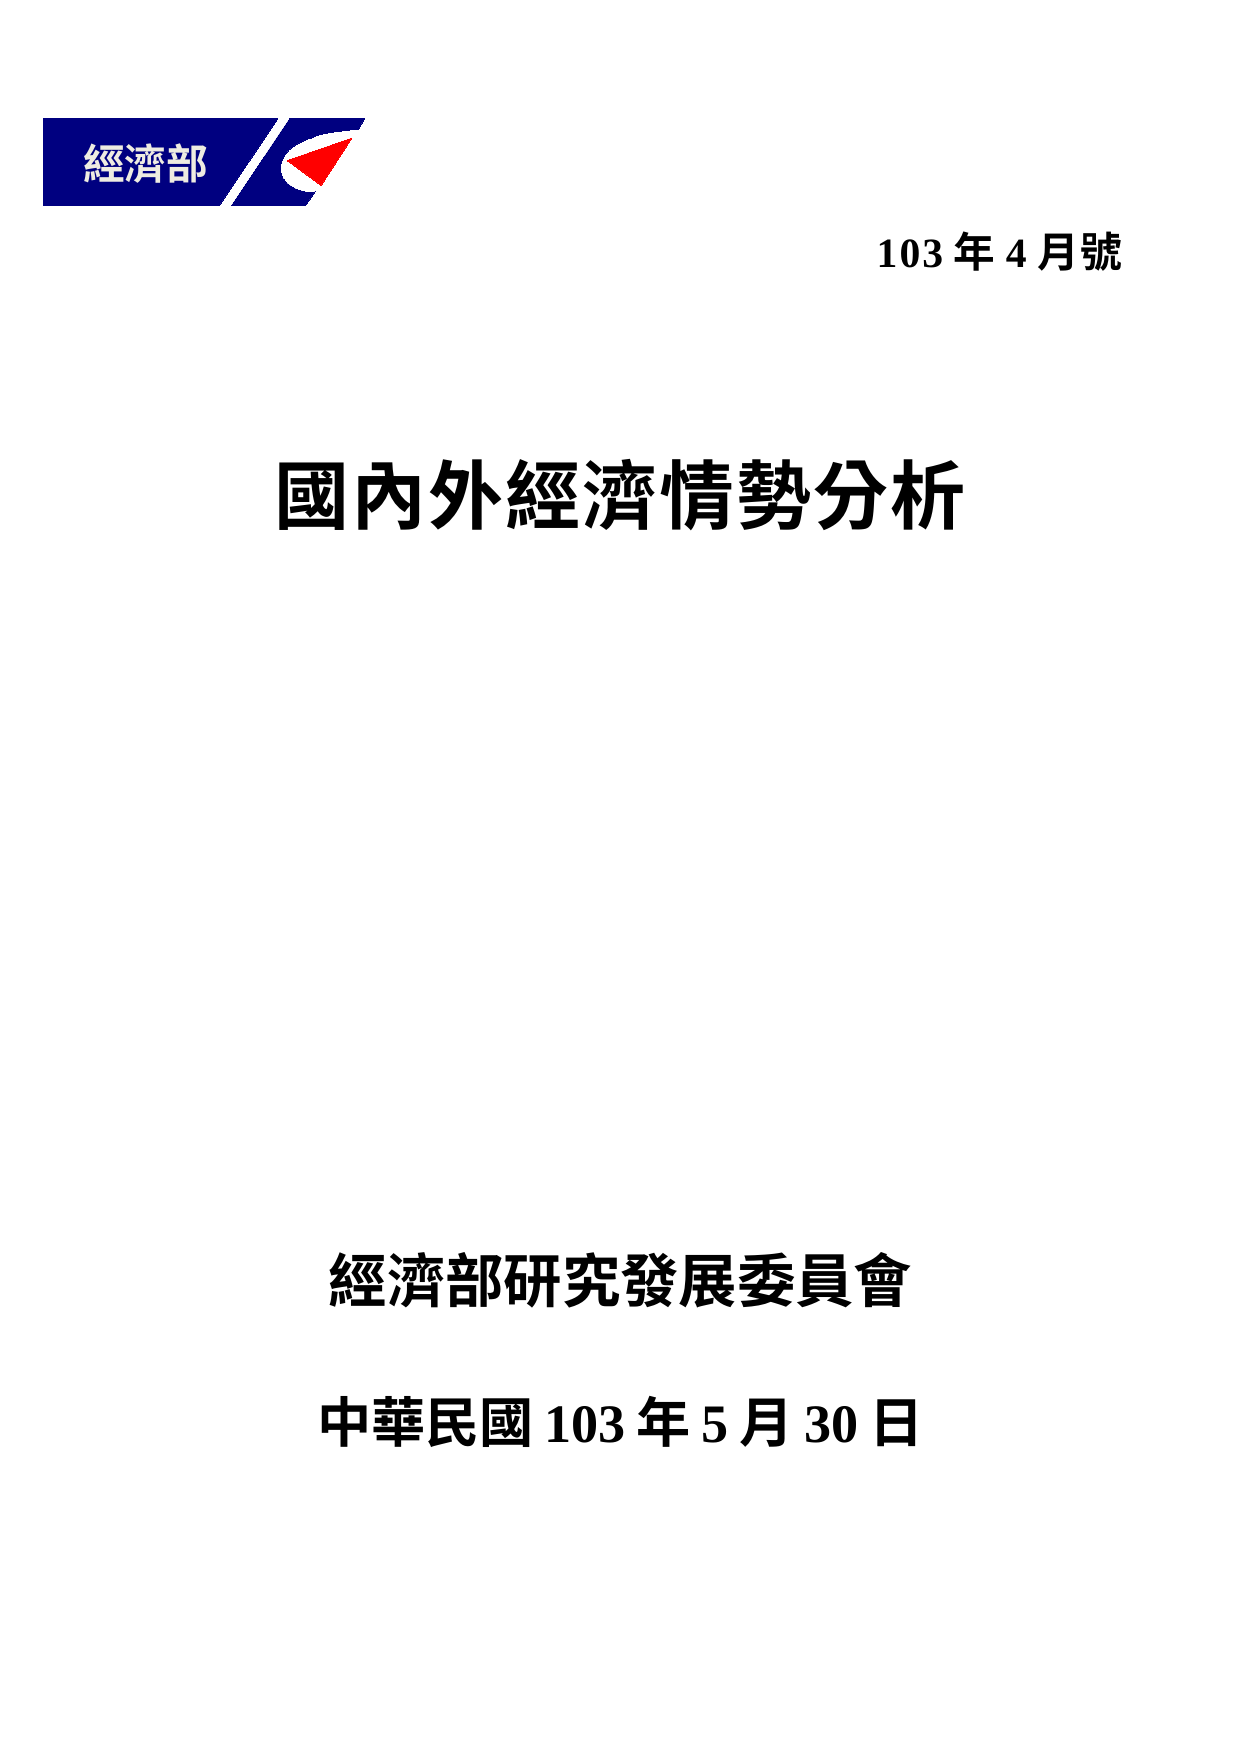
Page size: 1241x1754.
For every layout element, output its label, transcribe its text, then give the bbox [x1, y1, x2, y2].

text 國內外經濟情勢分析 [118, 437, 1122, 546]
text 經濟部研究發展委員會 [118, 1221, 1122, 1333]
text 中華民國103年5月30日 [118, 1362, 1122, 1475]
text 103年4月號 [118, 212, 1122, 287]
